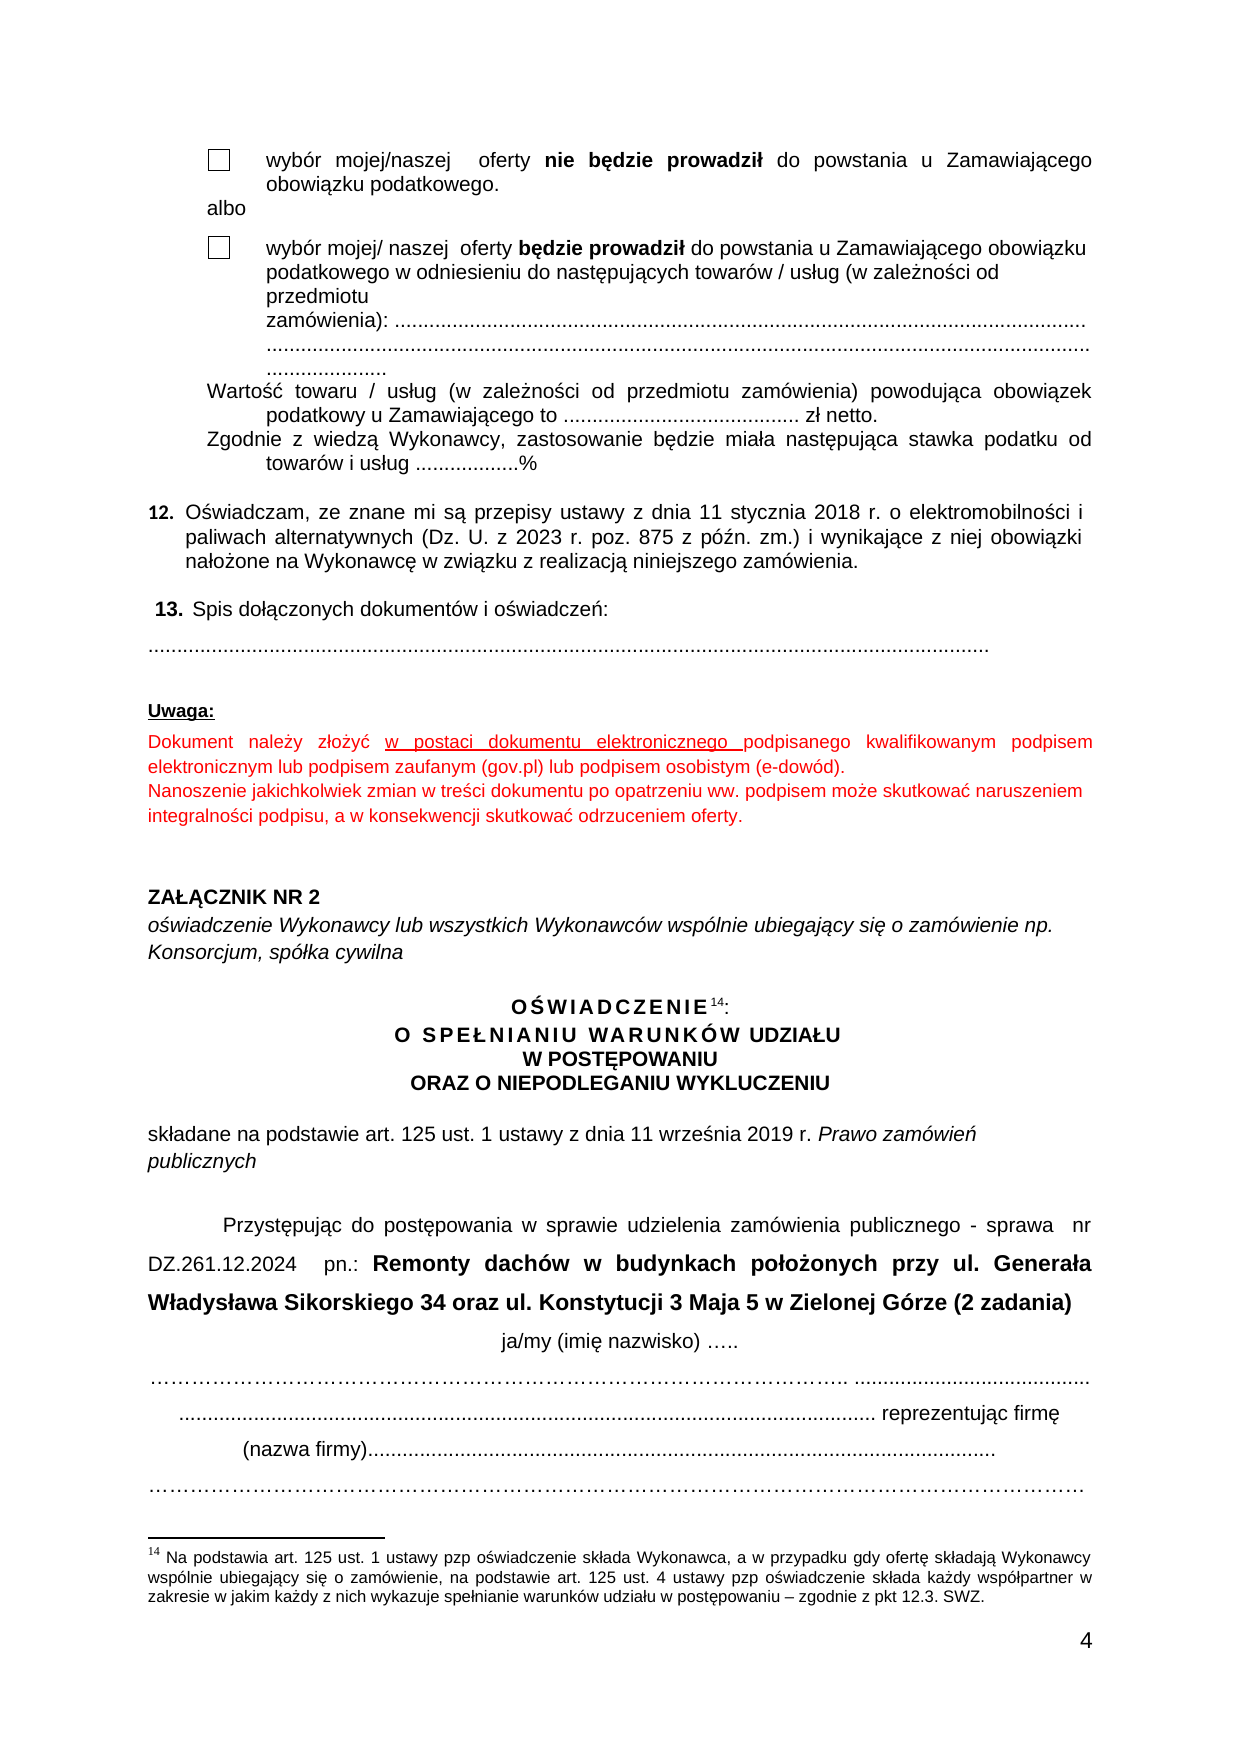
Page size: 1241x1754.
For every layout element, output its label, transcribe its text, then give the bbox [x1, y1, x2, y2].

text Uwaga: [148, 700, 1093, 722]
text oświadczenie Wykonawcy lub wszystkich Wykonawców wspólnie ubiegający się o zamówienie np. Konsorcjum, spółka cywilna [148, 912, 1093, 964]
text ……………………………………………………………………………………………………………………… [148, 1472, 1093, 1496]
text .................................................................................................................................................. [148, 633, 1093, 657]
text albo [207, 196, 1093, 219]
list Zgodnie z wiedzą Wykonawcy, zastosowanie będzie miała następująca stawka podatku od towarów i usług ..................% [207, 427, 1093, 475]
text Dokument należy złożyć w postaci dokumentu elektronicznego podpisanego kwalifikowanym podpisem elektronicznym lub podpisem zaufanym (gov.pl) lub podpisem osobistym (e-dowód). [148, 731, 1093, 777]
text składane na podstawie art. 125 ust. 1 ustawy z dnia 11 września 2019 r. Prawo zamówień publicznych [148, 1122, 1093, 1173]
text oraz o niepodleganiu wykluczeniu [148, 1070, 1093, 1094]
list wybór mojej/ naszej oferty będzie prowadził do powstania u Zamawiającego obowiązku podatkowego w odniesieniu do następujących towarów / usług (w zależności od przedmiotu zamówienia): ............................................................................................................................................................................................................................................................................................ [207, 236, 1093, 379]
list Wartość towaru / usług (w zależności od przedmiotu zamówienia) powodująca obowiązek podatkowy u Zamawiającego to ......................................... zł netto. [207, 379, 1093, 427]
text ZAŁĄCZNIK NR 2 [148, 885, 1093, 909]
list Spis dołączonych dokumentów i oświadczeń: [154, 596, 1093, 620]
list Oświadczam, ze znane mi są przepisy ustawy z dnia 11 stycznia 2018 r. o elektromobilności i paliwach alternatywnych (Dz. U. z 2023 r. poz. 875 z późn. zm.) i wynikające z niej obowiązki nałożone na Wykonawcę w związku z realizacją niniejszego zamówienia. [148, 499, 1093, 572]
list wybór mojej/naszej oferty nie będzie prowadził do powstania u Zamawiającego obowiązku podatkowego. [207, 148, 1093, 196]
text o spełnianiu warunków udziału w postępowaniu [148, 1022, 1093, 1070]
text Nanoszenie jakichkolwiek zmian w treści dokumentu po opatrzeniu ww. podpisem może skutkować naruszeniem integralności podpisu, a w konsekwencji skutkować odrzuceniem oferty. [148, 780, 1093, 827]
text Przystępując do postępowania w sprawie udzielenia zamówienia publicznego - sprawa nr DZ.261.12.2024 pn.: Remonty dachów w budynkach położonych przy ul. Generała Władysława Sikorskiego 34 oraz ul. Konstytucji 3 Maja 5 w Zielonej Górze (2 zadania) [148, 1213, 1093, 1316]
text ja/my (imię nazwisko) …..……………………………………………………………………………………….. .................................................................................................................................................................. reprezentując firmę (nazwa firmy)............................................................................................................. [148, 1329, 1093, 1461]
text OŚWIADCZENIE: [148, 995, 1093, 1019]
